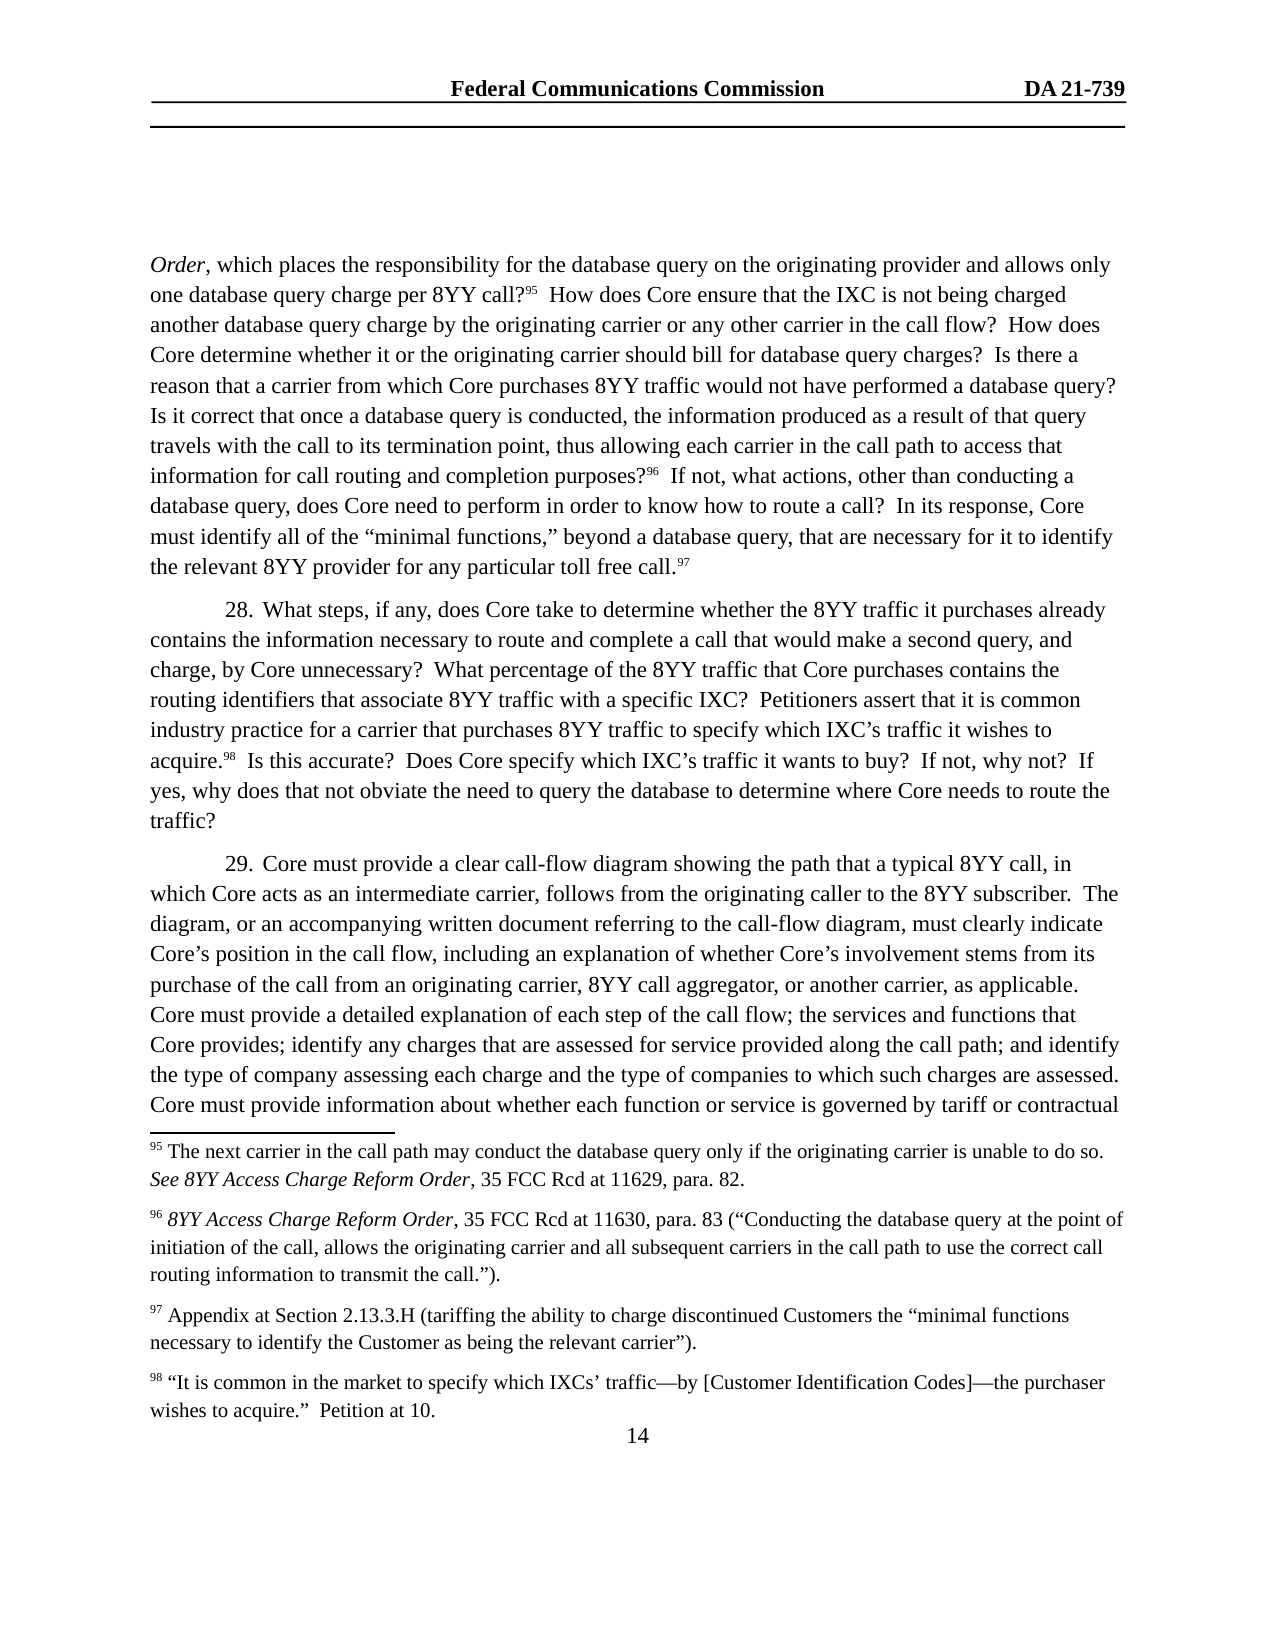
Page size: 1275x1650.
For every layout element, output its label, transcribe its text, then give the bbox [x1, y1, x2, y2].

text Core must provide a clear call-flow diagram showing the path that a typical 8YY call, in which Core acts as an intermediate carrier, follows from the originating caller to the 8YY subscriber. The diagram, or an accompanying written document referring to the call-flow diagram, must clearly indicate Core’s position in the call flow, including an explanation of whether Core’s involvement stems from its purchase of the call from an originating carrier, 8YY call aggregator, or another carrier, as applicable. Core must provide a detailed explanation of each step of the call flow; the services and functions that Core provides; identify any charges that are assessed for service provided along the call path; and identify the type of company assessing each charge and the type of companies to which such charges are assessed. Core must provide information about whether each function or service is governed by tariff or contractual agreement or if that varies by customer. If there is a tariffed charge, Core must describe what the charge is, and where it is set forth in the tariff (whether Core’s tariff or the tariff of another carrier). Core must also list the Commission rules that govern the functions and services it provides, as depicted in the call diagram. [150, 850, 1125, 1118]
text What steps, if any, does Core take to determine whether the 8YY traffic it purchases already contains the information necessary to route and complete a call that would make a second query, and charge, by Core unnecessary? What percentage of the 8YY traffic that Core purchases contains the routing identifiers that associate 8YY traffic with a specific IXC? Petitioners assert that it is common industry practice for a carrier that purchases 8YY traffic to specify which IXC’s traffic it wishes to acquire. Is this accurate? Does Core specify which IXC’s traffic it wants to buy? If not, why not? If yes, why does that not obviate the need to query the database to determine where Core needs to route the traffic? [150, 596, 1125, 833]
text Core must explain why, as an intermediate provider, it would conduct database queries for 8YY calls it receives, as provided for in sections 2.13.3.H and 3.3.5 of its tariff revisions, and why it should be allowed to charge IXCs for those queries. How does Core’s conducting a database query and assessment of a database query charge comply with the requirements of the 8YY Access Charge Reform Order, which places the responsibility for the database query on the originating provider and allows only one database query charge per 8YY call? How does Core ensure that the IXC is not being charged another database query charge by the originating carrier or any other carrier in the call flow? How does Core determine whether it or the originating carrier should bill for database query charges? Is there a reason that a carrier from which Core purchases 8YY traffic would not have performed a database query? Is it correct that once a database query is conducted, the information produced as a result of that query travels with the call to its termination point, thus allowing each carrier in the call path to access that information for call routing and completion purposes? If not, what actions, other than conducting a database query, does Core need to perform in order to know how to route a call? In its response, Core must identify all of the “minimal functions,” beyond a database query, that are necessary for it to identify the relevant 8YY provider for any particular toll free call. [150, 251, 1125, 579]
